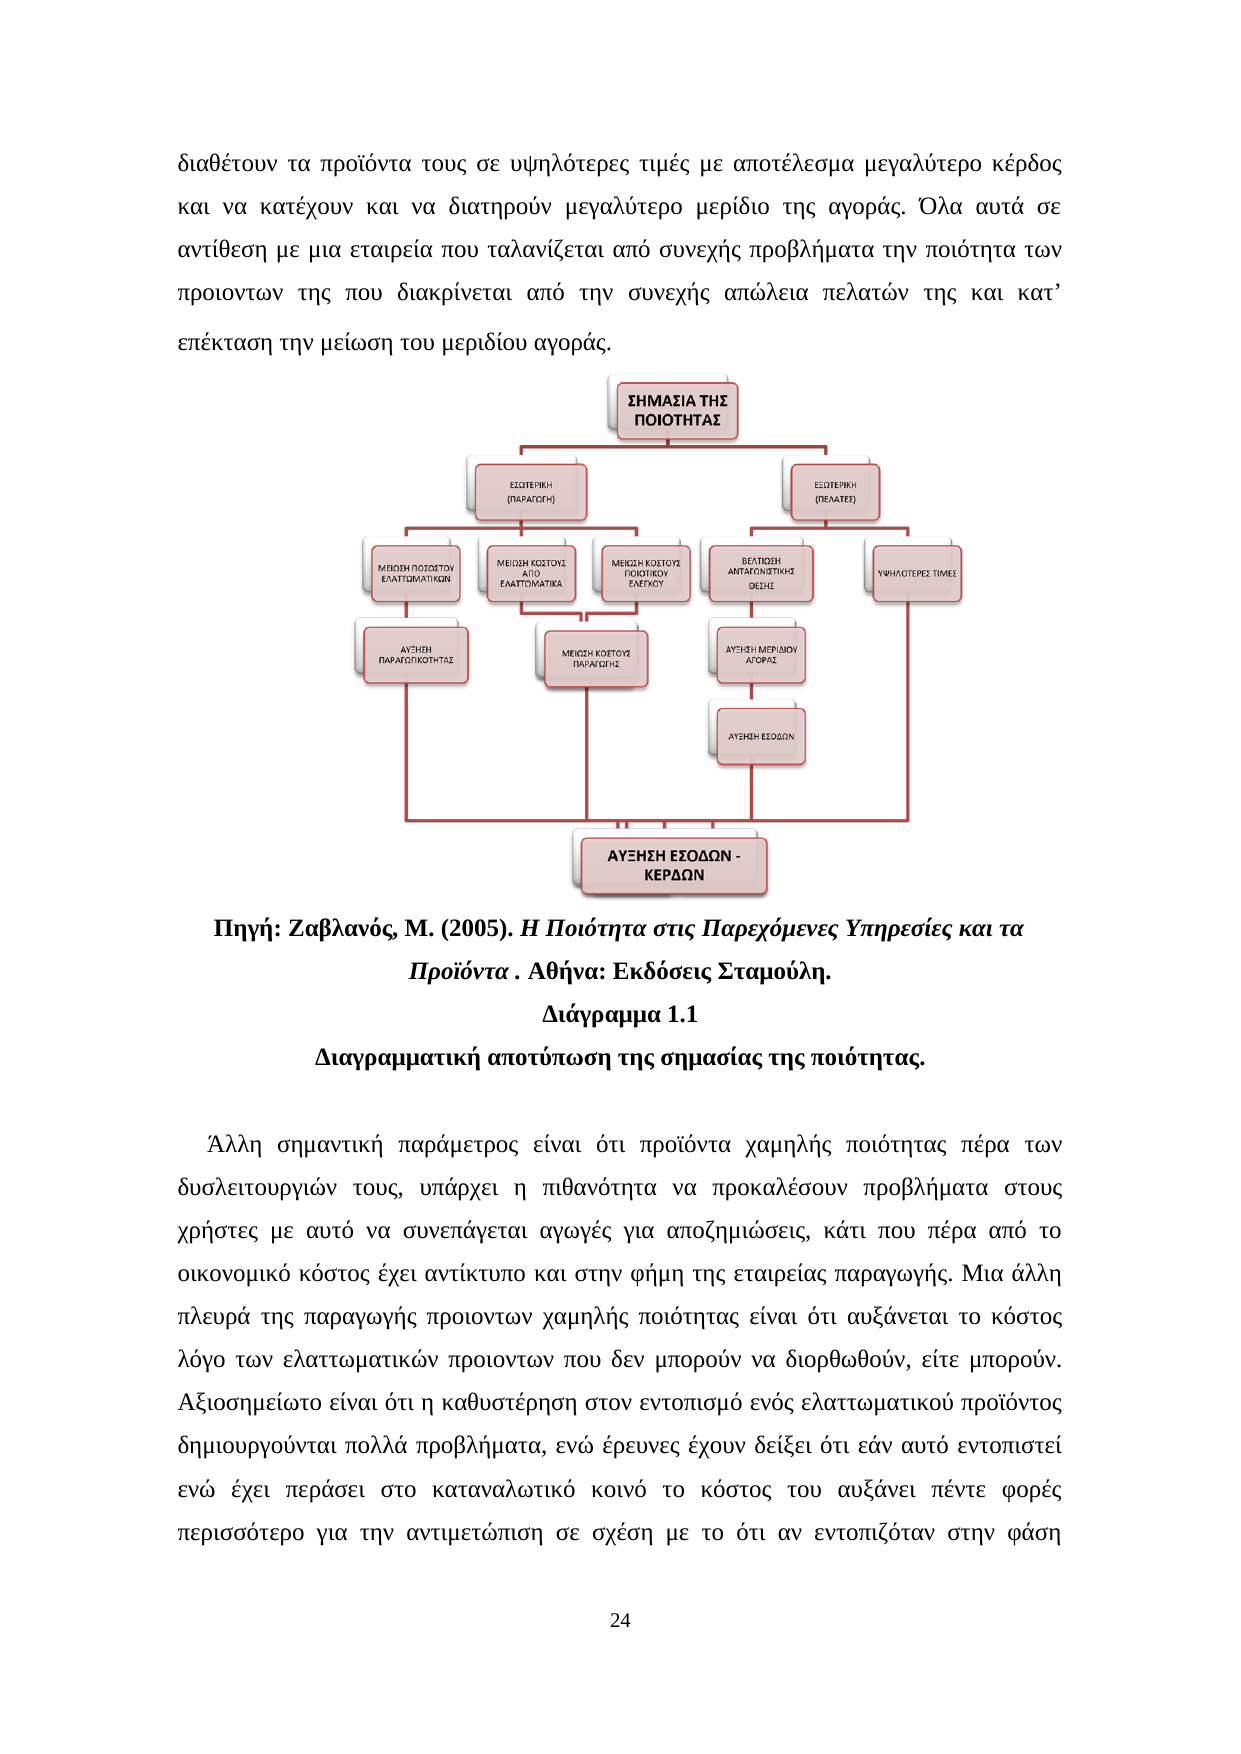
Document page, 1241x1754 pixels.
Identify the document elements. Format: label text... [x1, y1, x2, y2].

picture [350, 372, 966, 901]
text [177, 148, 1063, 356]
text Διάγραμμα 1.1 [177, 999, 1063, 1028]
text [177, 1129, 1063, 1546]
text Διαγραμματική αποτύπωση της σημασίας της ποιότητας. [177, 1042, 1063, 1071]
text Πηγή: Ζαβλανός, Μ. (2005). Η Ποιότητα στις Παρεχόμενες Υπηρεσίες και τα Προϊόντα . Αθήνα: Εκδόσεις Σταμούλη. [177, 913, 1063, 985]
